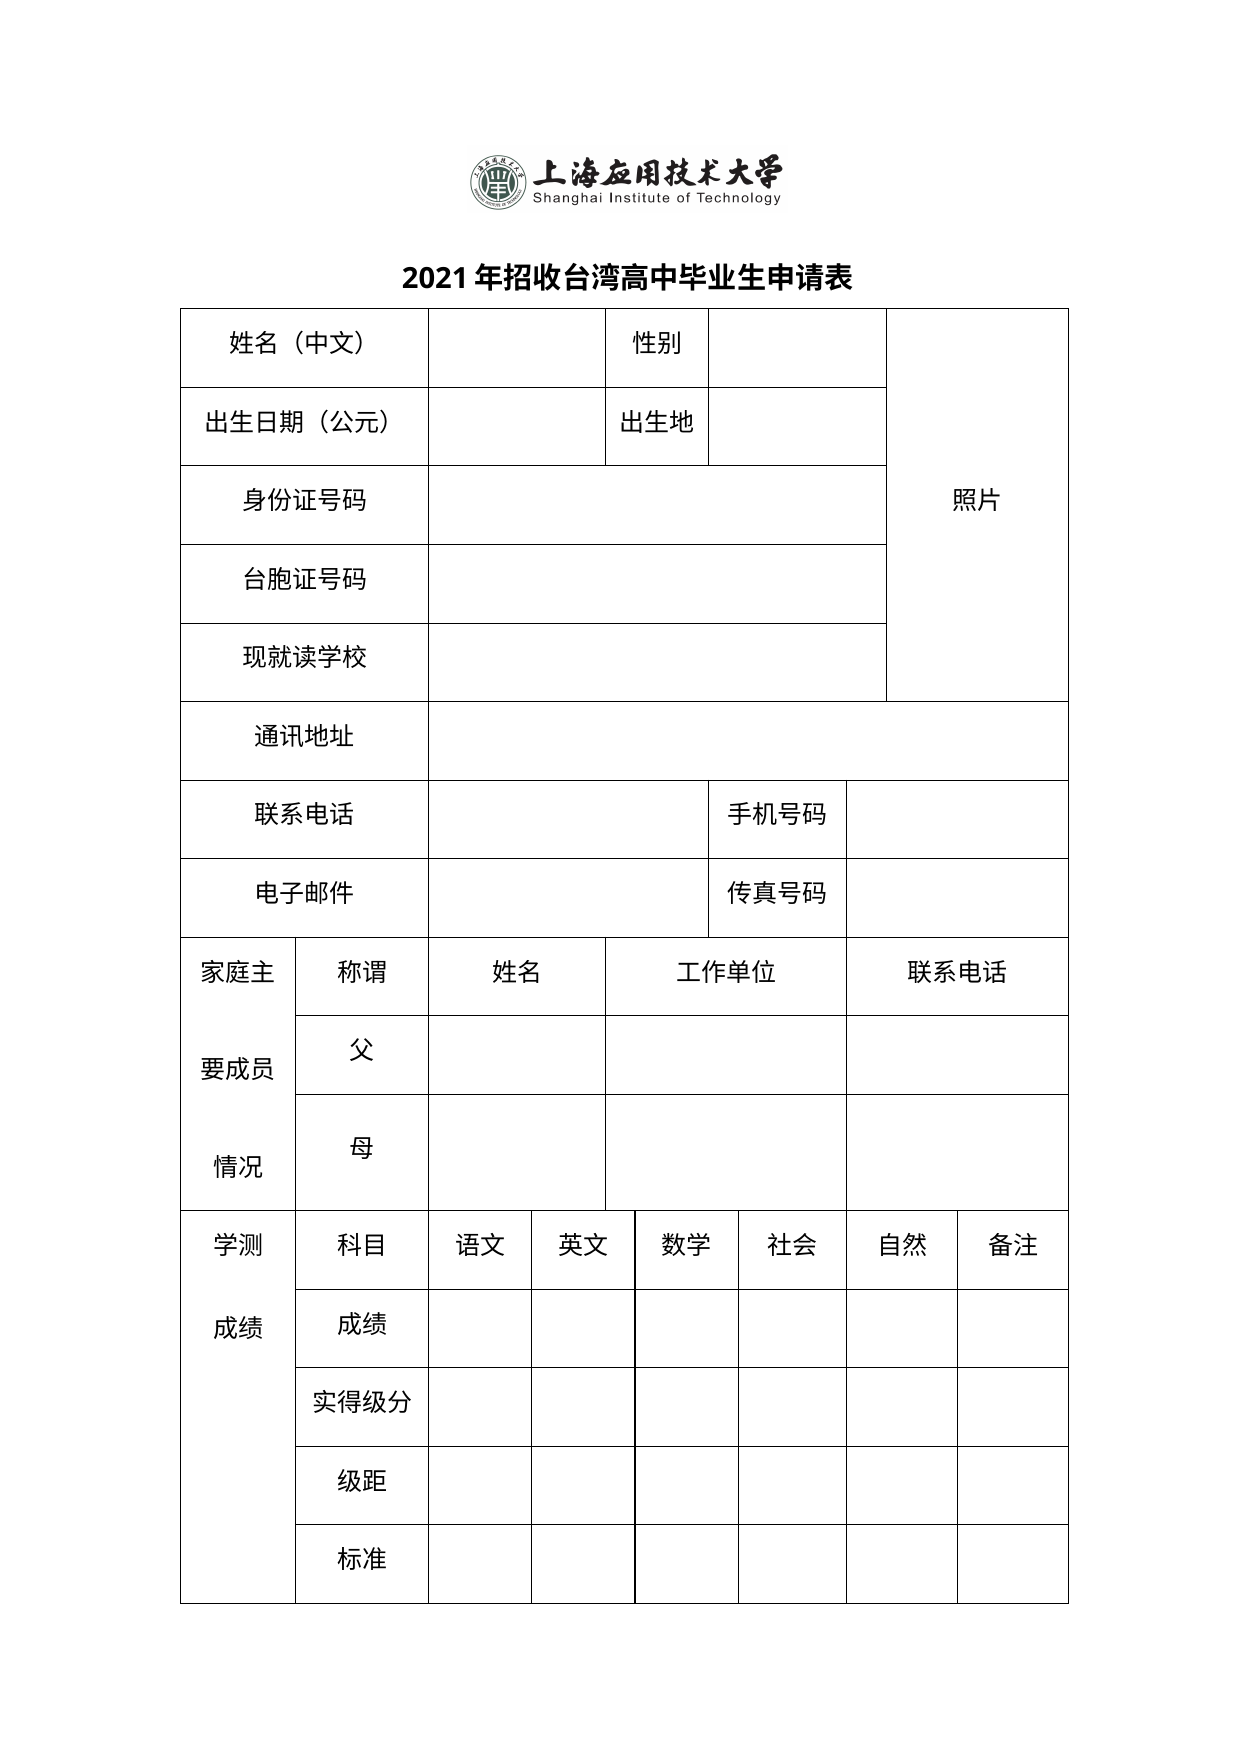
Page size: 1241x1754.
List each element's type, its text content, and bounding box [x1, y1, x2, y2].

table_cell [429, 1016, 605, 1094]
table_cell [429, 1095, 605, 1210]
table_cell [739, 1447, 846, 1524]
table_cell [958, 1368, 1068, 1446]
table_header 性别 [606, 309, 708, 387]
table_cell 工作单位 [606, 938, 846, 1015]
table_cell 现就读学校 [181, 624, 428, 701]
table_cell [739, 1525, 846, 1603]
table_cell 出生地 [606, 388, 708, 465]
table_header [709, 309, 886, 387]
table_cell [847, 1095, 1068, 1210]
table_cell 实得级分 [296, 1368, 428, 1446]
table_cell [739, 1368, 846, 1446]
table_cell [636, 1368, 738, 1446]
table_cell [958, 1525, 1068, 1603]
table_cell [429, 388, 605, 465]
table_cell 备注 [958, 1211, 1068, 1289]
table_cell 社会 [739, 1211, 846, 1289]
text 2021年招收台湾高中毕业生申请表 [192, 243, 1063, 308]
table_cell [606, 1095, 846, 1210]
table_cell 手机号码 [709, 781, 846, 858]
table_cell 通讯地址 [181, 702, 428, 779]
table_cell 成绩 [296, 1290, 428, 1367]
table_cell 出生日期（公元） [181, 388, 428, 465]
table_cell 家庭主要成员情况 [181, 938, 295, 1210]
table_cell [532, 1290, 634, 1367]
table_cell 身份证号码 [181, 466, 428, 544]
table_cell [606, 1016, 846, 1094]
table_cell [429, 1368, 531, 1446]
table_cell [847, 1368, 957, 1446]
table_cell [429, 859, 708, 937]
table_cell [847, 1016, 1068, 1094]
picture [467, 145, 788, 213]
table_cell [532, 1447, 634, 1524]
table_cell [429, 702, 1068, 779]
table_cell [429, 1447, 531, 1524]
table_cell 传真号码 [709, 859, 846, 937]
table_cell [429, 1290, 531, 1367]
table_cell 英文 [532, 1211, 634, 1289]
table_cell [739, 1290, 846, 1367]
table_cell 科目 [296, 1211, 428, 1289]
table_cell [847, 859, 1068, 937]
table_cell [709, 388, 886, 465]
table_cell [636, 1525, 738, 1603]
table_cell [532, 1525, 634, 1603]
table_cell 父 [296, 1016, 428, 1094]
table_cell [532, 1368, 634, 1446]
table_cell 语文 [429, 1211, 531, 1289]
table_header 姓名（中文） [181, 309, 428, 387]
table_cell [636, 1447, 738, 1524]
table_cell [847, 1525, 957, 1603]
table_cell 台胞证号码 [181, 545, 428, 622]
table_header 照片 [887, 309, 1068, 701]
table_cell 母 [296, 1095, 428, 1210]
table_header [429, 309, 605, 387]
table_cell [429, 1525, 531, 1603]
table_cell 称谓 [296, 938, 428, 1015]
table_cell 联系电话 [181, 781, 428, 858]
table_cell [847, 1447, 957, 1524]
table_cell 电子邮件 [181, 859, 428, 937]
table_cell [429, 781, 708, 858]
table_cell 自然 [847, 1211, 957, 1289]
table_cell [958, 1447, 1068, 1524]
table_cell [429, 624, 886, 701]
table_cell [847, 1290, 957, 1367]
table_cell [958, 1290, 1068, 1367]
table_cell [429, 466, 886, 544]
table_cell [429, 545, 886, 622]
table_cell 标准 [296, 1525, 428, 1603]
table_cell 联系电话 [847, 938, 1068, 1015]
table_cell [847, 781, 1068, 858]
table_cell 学测 成绩 [181, 1211, 295, 1603]
table_cell 姓名 [429, 938, 605, 1015]
table_cell [636, 1290, 738, 1367]
table_cell 数学 [636, 1211, 738, 1289]
table_cell 级距 [296, 1447, 428, 1524]
